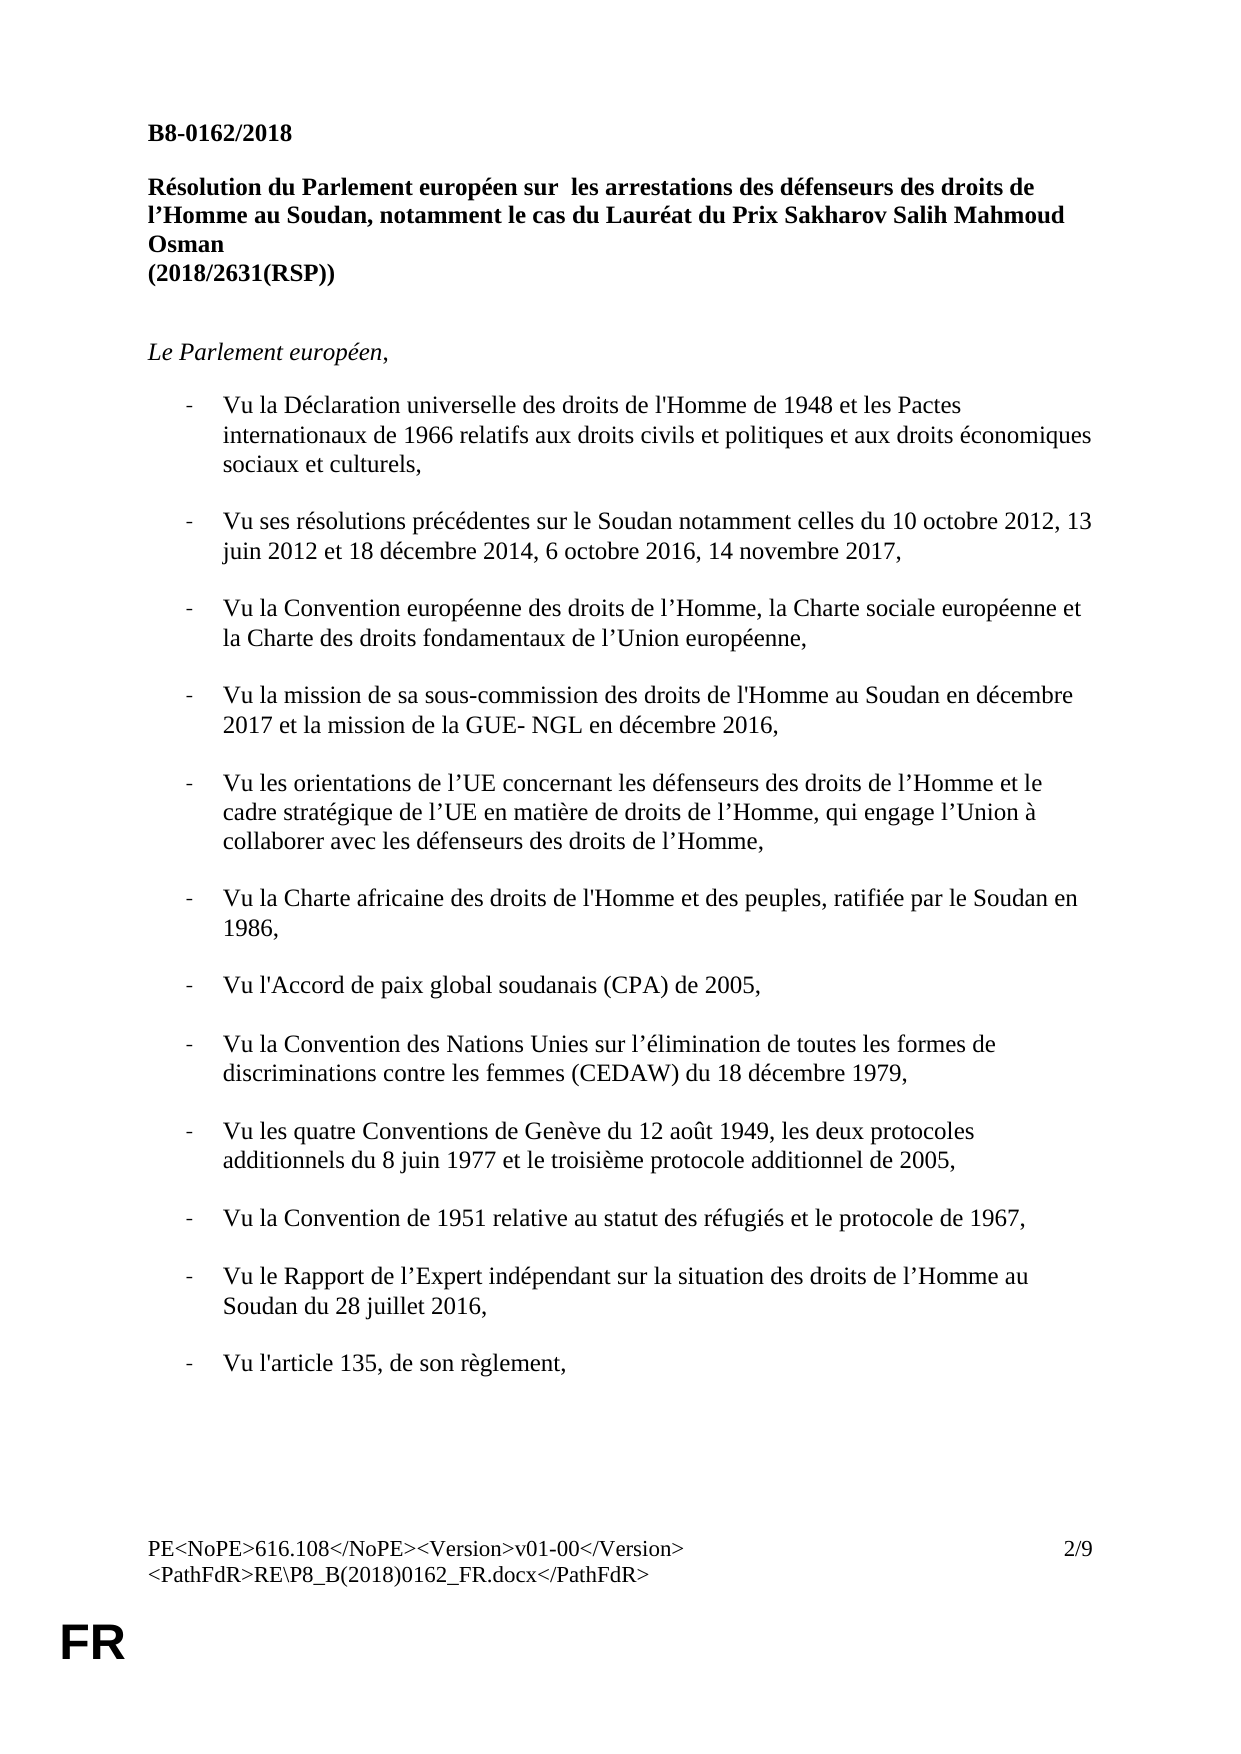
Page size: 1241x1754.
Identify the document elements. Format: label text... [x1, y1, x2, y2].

list Vu l'Accord de paix global soudanais (CPA) de 2005, [185, 971, 1092, 1000]
text Le Parlement européen, [148, 337, 1092, 366]
list Vu la mission de sa sous-commission des droits de l'Homme au Soudan en décembre 2017 et la mission de la GUE- NGL en décembre 2016, [185, 681, 1092, 739]
list Vu les quatre Conventions de Genève du 12 août 1949, les deux protocoles additionnels du 8 juin 1977 et le troisième protocole additionnel de 2005, [185, 1116, 1092, 1174]
list Vu la Déclaration universelle des droits de l'Homme de 1948 et les Pactes internationaux de 1966 relatifs aux droits civils et politiques et aux droits économiques sociaux et culturels, [185, 391, 1092, 478]
list Vu l'article 135, de son règlement, [185, 1348, 1092, 1378]
list Vu la Convention de 1951 relative au statut des réfugiés et le protocole de 1967, [185, 1203, 1092, 1233]
text Résolution du Parlement européen sur les arrestations des défenseurs des droits de l’Homme au Soudan, notamment le cas du Lauréat du Prix Sakharov Salih Mahmoud Osman [148, 172, 1092, 258]
list Vu la Charte africaine des droits de l'Homme et des peuples, ratifiée par le Soudan en 1986, [185, 883, 1092, 942]
text B8-0162/2018 [148, 118, 1092, 147]
list Vu ses résolutions précédentes sur le Soudan notamment celles du 10 octobre 2012, 13 juin 2012 et 18 décembre 2014, 6 octobre 2016, 14 novembre 2017, [185, 506, 1092, 565]
list Vu les orientations de l’UE concernant les défenseurs des droits de l’Homme et le cadre stratégique de l’UE en matière de droits de l’Homme, qui engage l’Union à collaborer avec les défenseurs des droits de l’Homme, [185, 768, 1092, 855]
list Vu la Convention européenne des droits de l’Homme, la Charte sociale européenne et la Charte des droits fondamentaux de l’Union européenne, [185, 593, 1092, 652]
text (2018/2631(RSP)) [148, 258, 1092, 287]
list Vu la Convention des Nations Unies sur l’élimination de toutes les formes de discriminations contre les femmes (CEDAW) du 18 décembre 1979, [185, 1029, 1092, 1087]
list Vu le Rapport de l’Expert indépendant sur la situation des droits de l’Homme au Soudan du 28 juillet 2016, [185, 1261, 1092, 1320]
